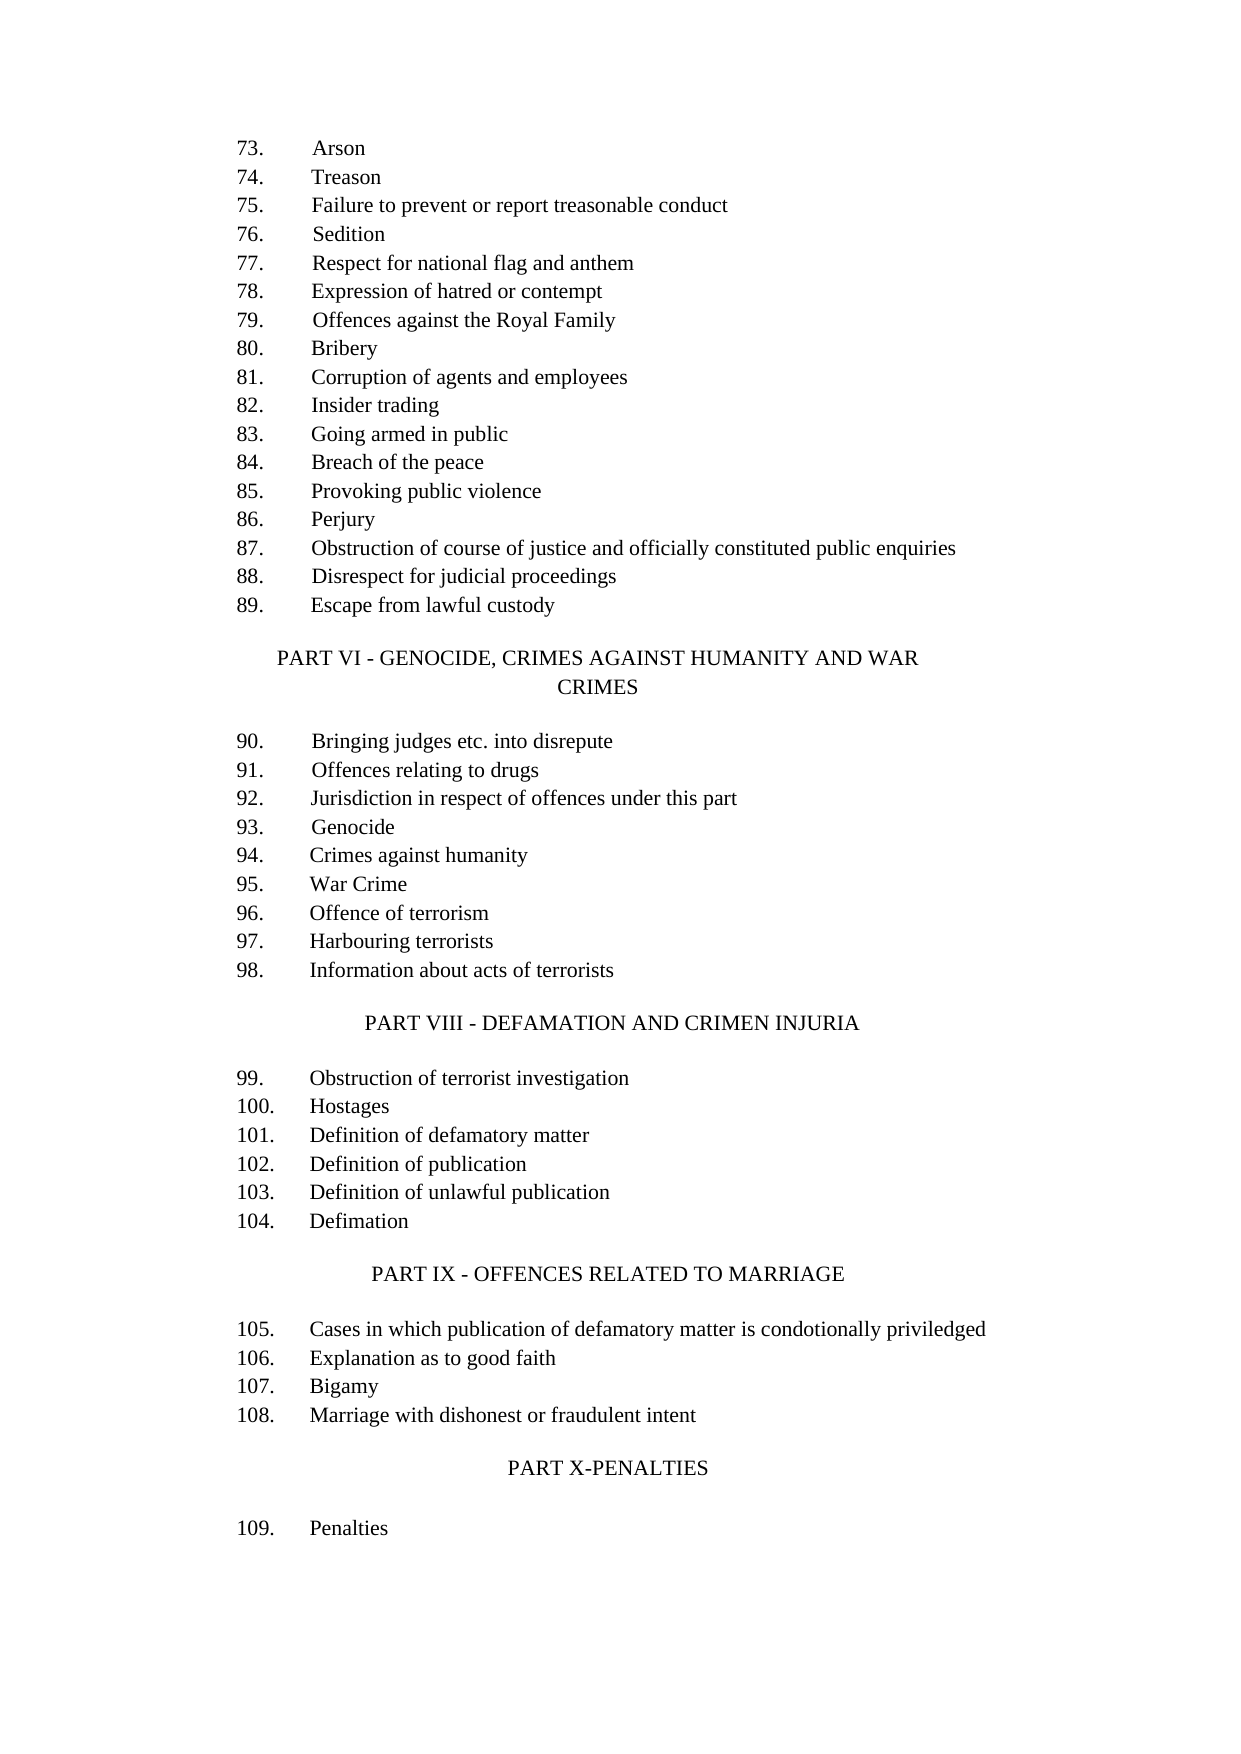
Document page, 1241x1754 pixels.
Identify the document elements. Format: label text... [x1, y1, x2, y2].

list Harbouring terrorists [236, 926, 1009, 954]
list Insider trading [236, 390, 1009, 418]
list Failure to prevent or report treasonable conduct [236, 190, 1009, 218]
list Information about acts of terrorists [236, 954, 1009, 983]
list Disrespect for judicial proceedings [236, 561, 1009, 589]
list Genocide [236, 811, 1009, 840]
list Treason [236, 161, 1009, 190]
list Bribery [236, 333, 1009, 361]
list Jurisdiction in respect of offences under this part [236, 783, 1009, 811]
list Definition of defamatory matter [236, 1119, 1009, 1148]
list Corruption of agents and employees [236, 361, 1009, 390]
list Definition of publication [236, 1148, 1009, 1177]
list Obstruction of terrorist investigation [236, 1062, 1009, 1091]
list Sedition [236, 218, 1009, 247]
list Definition of unlawful publication [236, 1177, 1009, 1205]
list Perjury [236, 504, 1009, 532]
list Offences relating to drugs [236, 754, 1009, 783]
list Offence of terrorism [236, 897, 1009, 926]
list Bigamy [236, 1371, 1009, 1399]
list Explanation as to good faith [236, 1342, 1009, 1371]
text PART X-PENALTIES [234, 1458, 982, 1480]
list Crimes against humanity [236, 840, 1009, 868]
list War Crime [236, 868, 1009, 897]
list Going armed in public [236, 418, 1009, 447]
list Bringing judges etc. into disrepute [236, 726, 1009, 754]
list Expression of hatred or contempt [236, 276, 1009, 304]
list Arson [236, 133, 1009, 161]
list Provoking public violence [236, 475, 1009, 504]
list Breach of the peace [236, 447, 1009, 475]
list Obstruction of course of justice and officially constituted public enquiries [236, 532, 986, 561]
text PART VI - GENOCIDE, CRIMES AGAINST HUMANITY AND WAR CRIMES [234, 643, 961, 701]
list Penalties [236, 1513, 1009, 1541]
list Defimation [236, 1205, 1009, 1234]
list Offences against the Royal Family [236, 304, 1009, 333]
list Escape from lawful custody [236, 589, 1009, 618]
text PART IX - OFFENCES RELATED TO MARRIAGE [234, 1264, 982, 1286]
text PART VIII - DEFAMATION AND CRIMEN INJURIA [234, 1013, 990, 1035]
list Respect for national flag and anthem [236, 247, 1009, 276]
list Marriage with dishonest or fraudulent intent [236, 1399, 1009, 1428]
list Hostages [236, 1091, 1009, 1119]
list Cases in which publication of defamatory matter is condotionally priviledged [236, 1314, 990, 1342]
